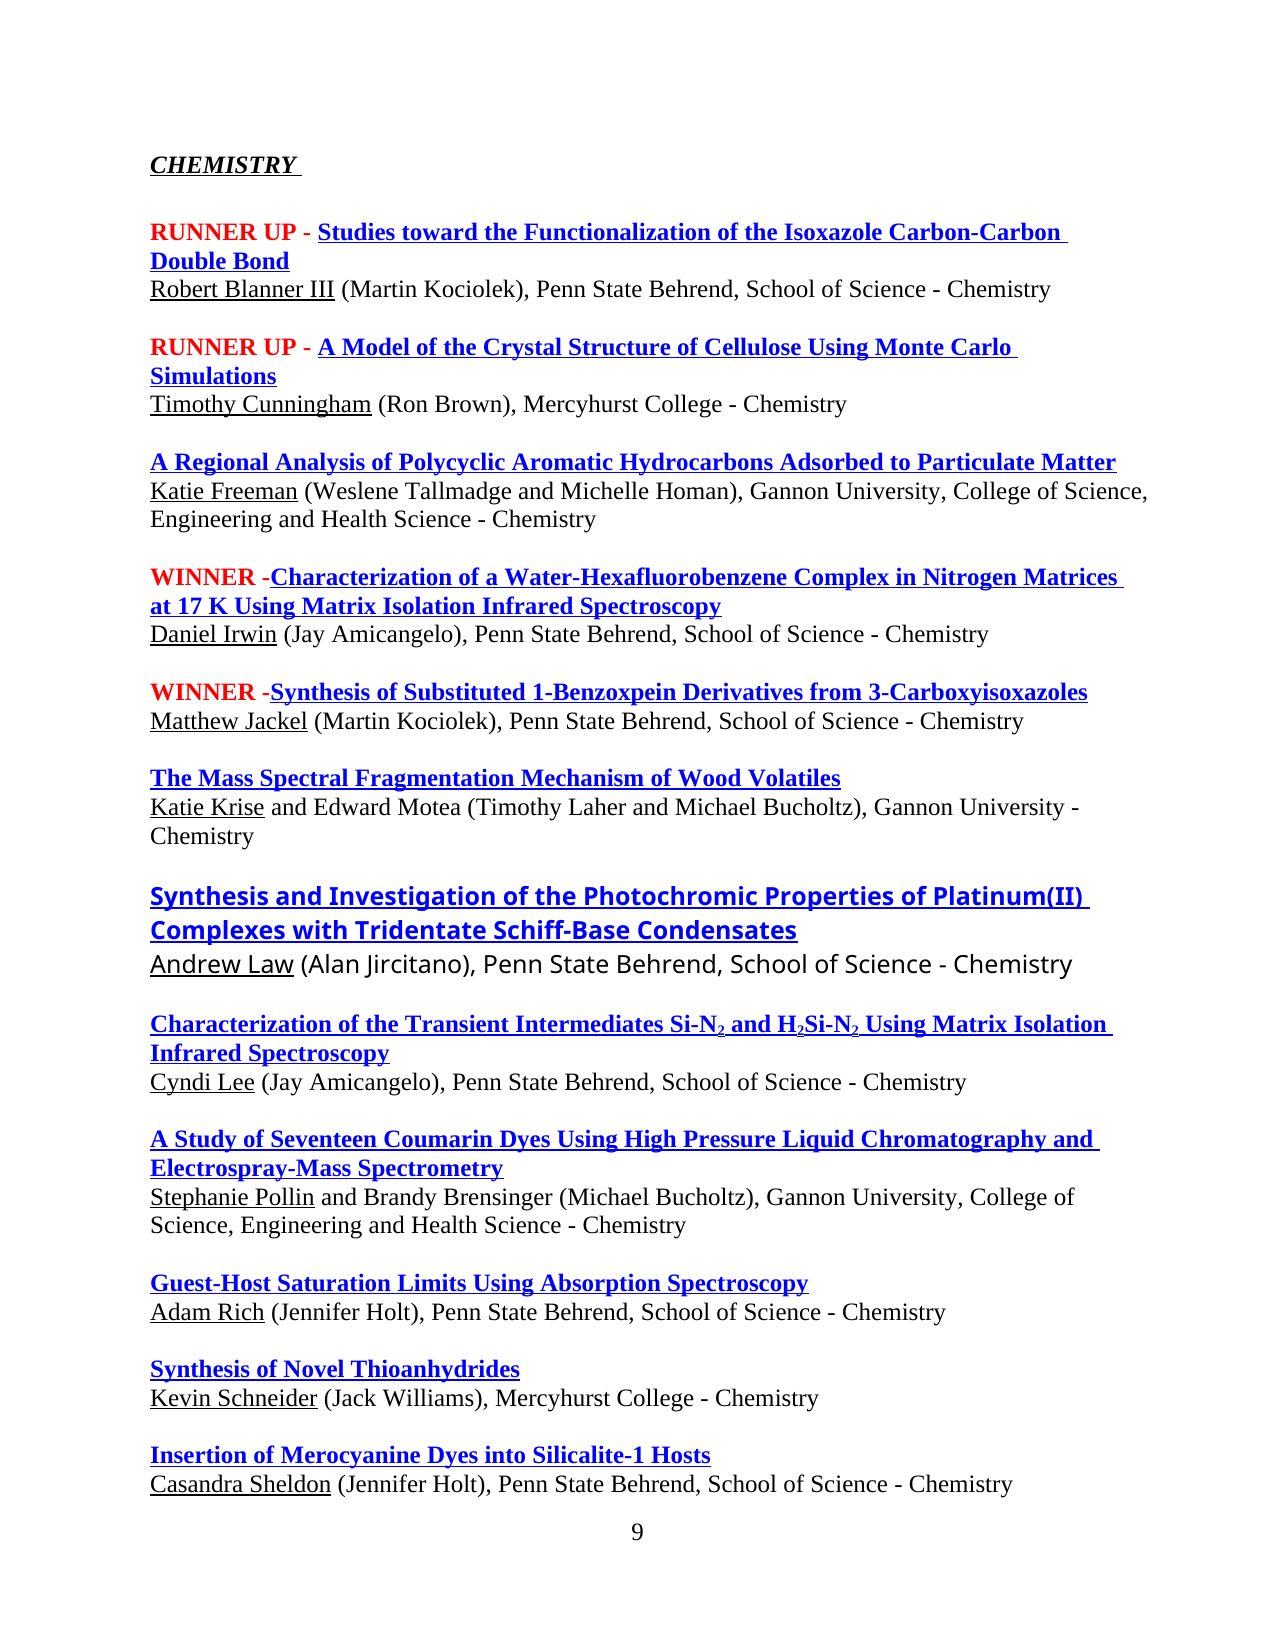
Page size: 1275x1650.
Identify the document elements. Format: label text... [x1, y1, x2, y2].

text RUNNER UP - Studies toward the Functionalization of the Isoxazole Carbon-Carbon Double Bond [150, 217, 1125, 274]
text WINNER -Synthesis of Substituted 1-Benzoxpein Derivatives from 3-Carboxyisoxazoles [150, 677, 1125, 706]
text RUNNER UP - A Model of the Crystal Structure of Cellulose Using Monte Carlo Simulations [150, 332, 1125, 389]
text Guest-Host Saturation Limits Using Absorption Spectroscopy [150, 1268, 1125, 1297]
text The Mass Spectral Fragmentation Mechanism of Wood Volatiles [150, 763, 1125, 792]
text A Regional Analysis of Polycyclic Aromatic Hydrocarbons Adsorbed to Particulate Matter [150, 447, 1275, 476]
text Robert Blanner III (Martin Kociolek), Behrend, - Chemistry [150, 274, 1125, 303]
text Katie Freeman (Weslene Tallmadge and Michelle Homan), Gannon University, College of Science, Engineering and Health Science - Chemistry [150, 476, 1275, 533]
text Timothy Cunningham (Ron Brown), - Chemistry [150, 389, 1125, 418]
text Stephanie Pollin and Brandy Brensinger (Michael Bucholtz), , , Engineering and Health Science - Chemistry [150, 1182, 1125, 1239]
text Adam Rich (Jennifer Holt), Behrend, - Chemistry [150, 1297, 1125, 1326]
text Andrew Law (Alan Jircitano), Behrend, - Chemistry [150, 946, 1125, 981]
text Characterization of the Transient Intermediates Si-N2 and H2Si-N2 Using Matrix Isolation Infrared Spectroscopy [150, 1009, 1125, 1067]
text WINNER -Characterization of a Water-Hexafluorobenzene Complex in Nitrogen Matrices at 17 K Using Matrix Isolation Infrared Spectroscopy [150, 562, 1125, 619]
text Casandra Sheldon (Jennifer Holt), Behrend, - Chemistry [150, 1469, 1125, 1498]
text Cyndi Lee (Jay Amicangelo), Behrend, - Chemistry [150, 1067, 1125, 1096]
text A Study of Seventeen Coumarin Dyes Using High Pressure Liquid Chromatography and Electrospray-Mass Spectrometry [150, 1124, 1125, 1182]
text Synthesis and Investigation of the Photochromic Properties of Platinum(II) Complexes with Tridentate Schiff-Base Condensates [150, 878, 1125, 946]
text Daniel Irwin (Jay Amicangelo), Behrend, - Chemistry [150, 619, 1125, 648]
subtitle CHEMISTRY [150, 150, 1125, 179]
text Insertion of Merocyanine Dyes into Silicalite-1 Hosts [150, 1441, 1125, 1469]
text Katie Krise and Edward Motea (Timothy Laher and Michael Bucholtz), - Chemistry [150, 792, 1125, 849]
text Matthew Jackel (Martin Kociolek), Behrend, - Chemistry [150, 706, 1125, 734]
text Synthesis of Novel Thioanhydrides [150, 1354, 1125, 1383]
text Kevin Schneider (Jack Williams), - Chemistry [150, 1383, 1125, 1412]
